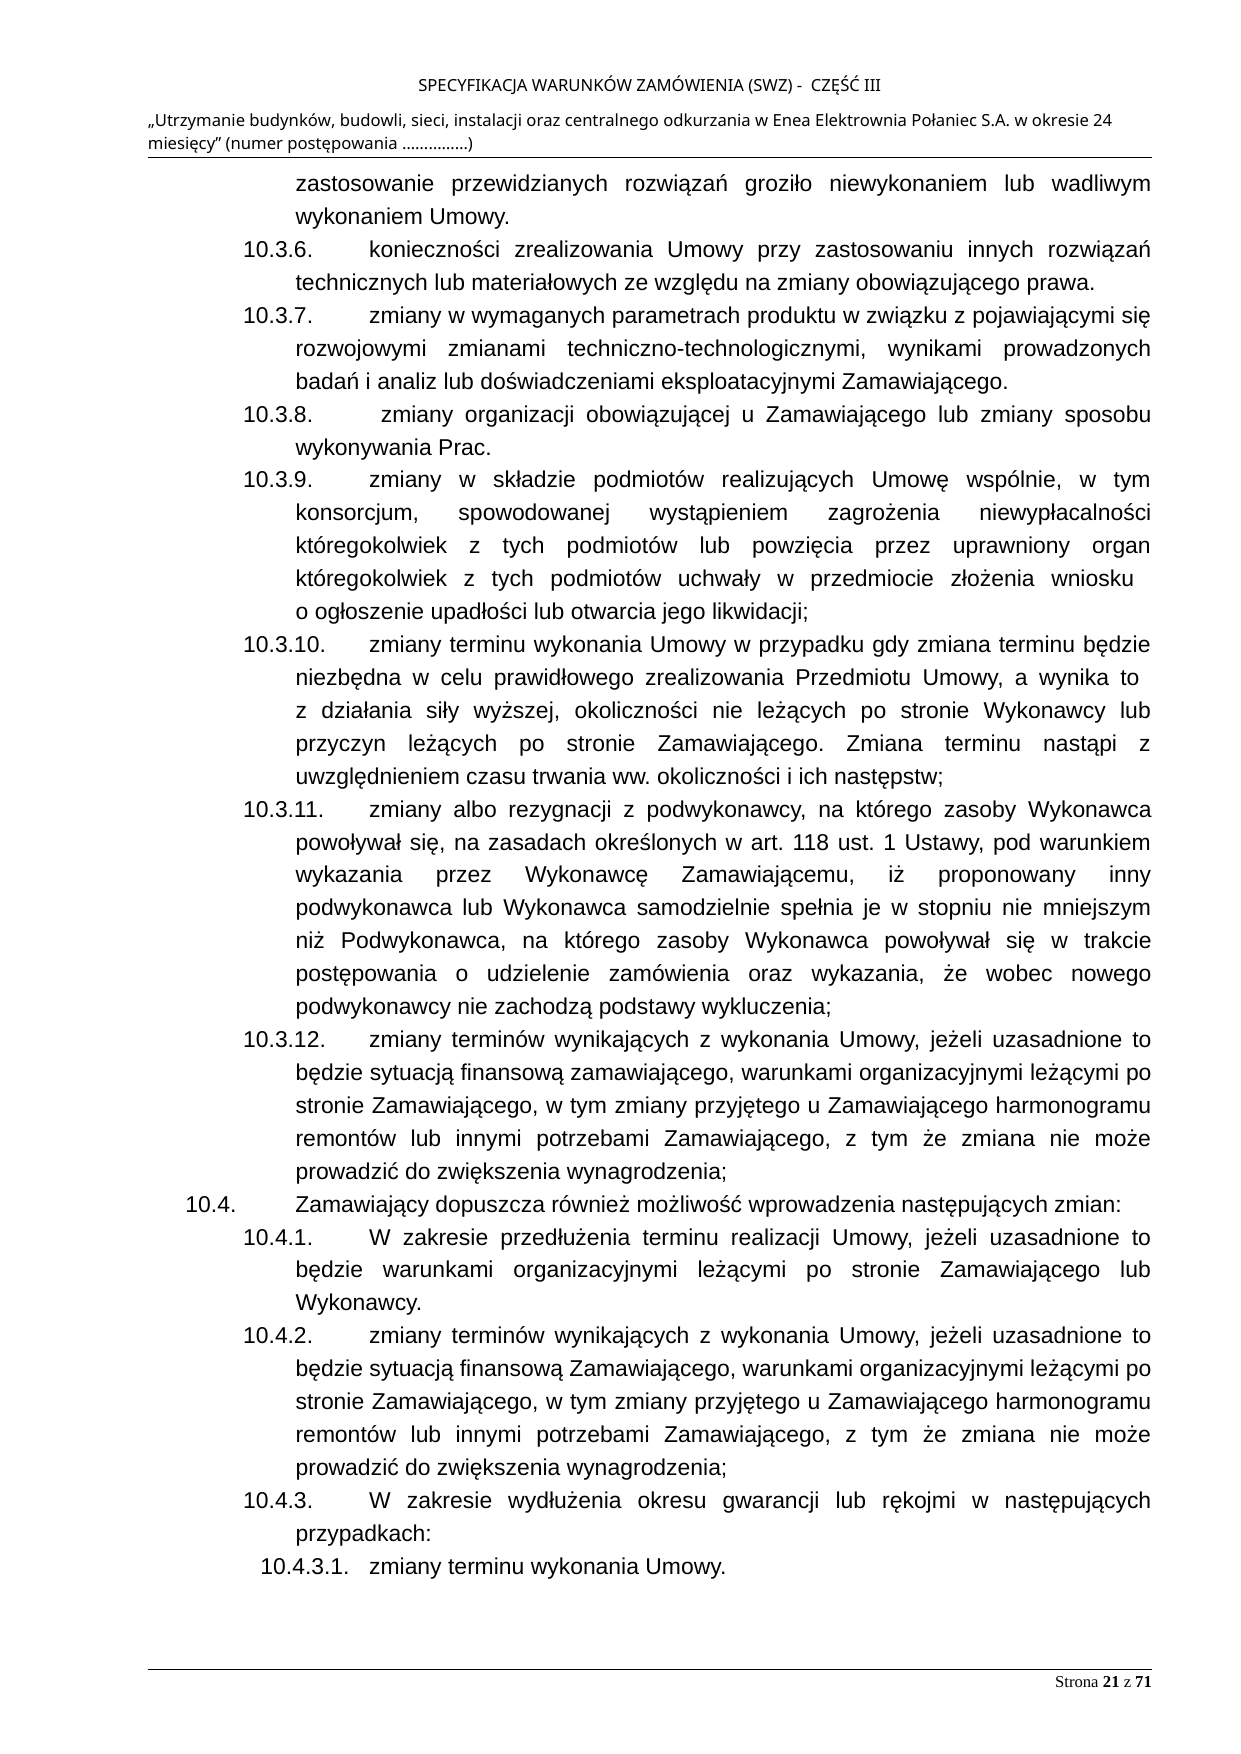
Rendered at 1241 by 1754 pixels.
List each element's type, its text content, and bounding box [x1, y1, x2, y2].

subtitle W zakresie wydłużenia okresu gwarancji lub rękojmi w następujących przypadkach: [243, 1487, 1152, 1546]
subtitle zmiany terminów wynikających z wykonania Umowy, jeżeli uzasadnione to będzie sytuacją finansową zamawiającego, warunkami organizacyjnymi leżącymi po stronie Zamawiającego, w tym zmiany przyjętego u Zamawiającego harmonogramu remontów lub innymi potrzebami Zamawiającego, z tym że zmiana nie może prowadzić do zwiększenia wynagrodzenia; [243, 1026, 1152, 1184]
subtitle zmiany albo rezygnacji z podwykonawcy, na którego zasoby Wykonawca powoływał się, na zasadach określonych w art. 118 ust. 1 Ustawy, pod warunkiem wykazania przez Wykonawcę Zamawiającemu, iż proponowany inny podwykonawca lub Wykonawca samodzielnie spełnia je w stopniu nie mniejszym niż Podwykonawca, na którego zasoby Wykonawca powoływał się w trakcie postępowania o udzielenie zamówienia oraz wykazania, że wobec nowego podwykonawcy nie zachodzą podstawy wykluczenia; [243, 796, 1152, 1019]
subtitle zmiany terminu wykonania Umowy. [260, 1553, 1152, 1579]
subtitle zmiany terminów wynikających z wykonania Umowy, jeżeli uzasadnione to będzie sytuacją finansową Zamawiającego, warunkami organizacyjnymi leżącymi po stronie Zamawiającego, w tym zmiany przyjętego u Zamawiającego harmonogramu remontów lub innymi potrzebami Zamawiającego, z tym że zmiana nie może prowadzić do zwiększenia wynagrodzenia; [243, 1322, 1152, 1480]
subtitle konieczności zrealizowania Umowy przy zastosowaniu innych rozwiązań technicznych lub materiałowych ze względu na zmiany obowiązującego prawa. [243, 236, 1152, 295]
subtitle zmiany w składzie podmiotów realizujących Umowę wspólnie, w tym konsorcjum, spowodowanej wystąpieniem zagrożenia niewypłacalności któregokolwiek z tych podmiotów lub powzięcia przez uprawniony organ któregokolwiek z tych podmiotów uchwały w przedmiocie złożenia wniosku o ogłoszenie upadłości lub otwarcia jego likwidacji; [243, 466, 1152, 624]
subtitle W zakresie przedłużenia terminu realizacji Umowy, jeżeli uzasadnione to będzie warunkami organizacyjnymi leżącymi po stronie Zamawiającego lub Wykonawcy. [243, 1223, 1152, 1316]
subtitle zmiany terminu wykonania Umowy w przypadku gdy zmiana terminu będzie niezbędna w celu prawidłowego zrealizowania Przedmiotu Umowy, a wynika to z działania siły wyższej, okoliczności nie leżących po stronie Wykonawcy lub przyczyn leżących po stronie Zamawiającego. Zmiana terminu nastąpi z uwzględnieniem czasu trwania ww. okoliczności i ich następstw; [243, 631, 1152, 789]
subtitle Zamawiający dopuszcza również możliwość wprowadzenia następujących zmian: [185, 1191, 1152, 1217]
subtitle zmiany w wymaganych parametrach produktu w związku z pojawiającymi się rozwojowymi zmianami techniczno-technologicznymi, wynikami prowadzonych badań i analiz lub doświadczeniami eksploatacyjnymi Zamawiającego. [243, 302, 1152, 394]
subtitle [243, 170, 1152, 229]
subtitle zmiany organizacji obowiązującej u Zamawiającego lub zmiany sposobu wykonywania Prac. [243, 401, 1152, 460]
